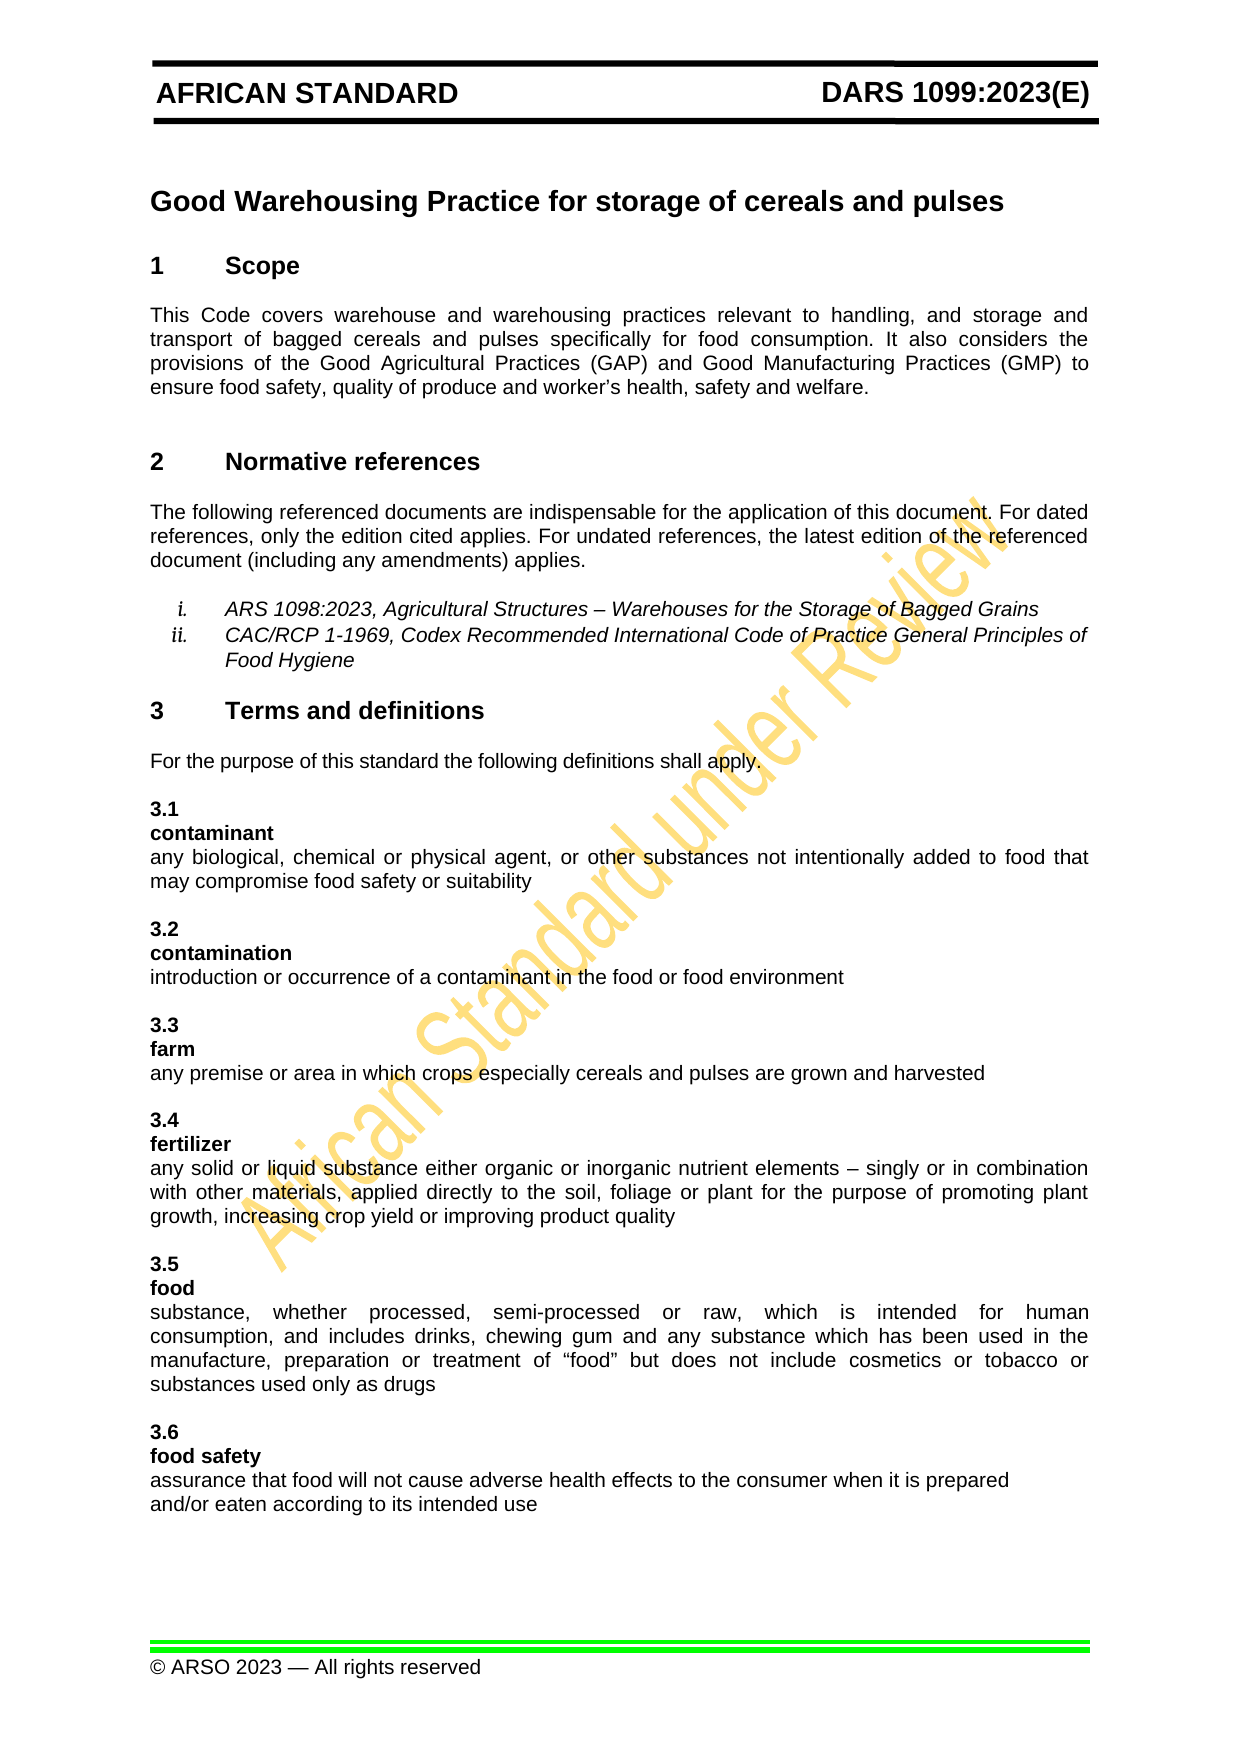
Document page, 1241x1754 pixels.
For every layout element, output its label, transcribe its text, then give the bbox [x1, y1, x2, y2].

text 3 Terms and definitions [150, 696, 1090, 725]
text fertilizer [150, 1132, 1090, 1156]
text and/or eaten according to its intended use [150, 1492, 1090, 1516]
text 2 Normative references [150, 447, 1090, 476]
text This Code covers warehouse and warehousing practices relevant to handling, and storage and transport of bagged cereals and pulses specifically for food consumption. It also considers the provisions of the Good Agricultural Practices (GAP) and Good Manufacturing Practices (GMP) to ensure food safety, quality of produce and worker’s health, safety and welfare. [150, 303, 1090, 399]
text 3.1 [150, 797, 1090, 821]
text farm [150, 1036, 1090, 1060]
text For the purpose of this standard the following definitions shall apply. [150, 749, 1090, 773]
text food safety [150, 1444, 1090, 1468]
text food [150, 1276, 1090, 1300]
list ARS 1098:2023, Agricultural Structures – Warehouses for the Storage of Bagged Grains [187, 596, 1090, 622]
text 3.3 [150, 1012, 1090, 1036]
text any biological, chemical or physical agent, or other substances not intentionally added to food that may compromise food safety or suitability [150, 845, 1090, 893]
text assurance that food will not cause adverse health effects to the consumer when it is prepared [150, 1468, 1090, 1492]
text The following referenced documents are indispensable for the application of this document. For dated references, only the edition cited applies. For undated references, the latest edition of the referenced document (including any amendments) applies. [150, 500, 1090, 572]
text 3.5 [150, 1252, 1090, 1276]
text 3.6 [150, 1420, 1090, 1444]
text any solid or liquid substance either organic or inorganic nutrient elements – singly or in combination with other materials, applied directly to the soil, foliage or plant for the purpose of promoting plant growth, increasing crop yield or improving product quality [150, 1156, 1090, 1228]
text 3.4 [150, 1108, 1090, 1132]
text 3.2 [150, 917, 1090, 941]
text any premise or area in which crops especially cereals and pulses are grown and harvested [150, 1060, 1090, 1084]
text 1 Scope [150, 251, 1090, 279]
text contaminant [150, 821, 1090, 845]
text introduction or occurrence of a contaminant in the food or food environment [150, 964, 1090, 988]
text contamination [150, 941, 1090, 964]
list CAC/RCP 1-1969, Codex Recommended International Code of Practice General Principles of Food Hygiene [187, 622, 1090, 672]
text Good Warehousing Practice for storage of cereals and pulses [150, 183, 1090, 217]
text substance, whether processed, semi-processed or raw, which is intended for human consumption, and includes drinks, chewing gum and any substance which has been used in the manufacture, preparation or treatment of “food” but does not include cosmetics or tobacco or substances used only as drugs [150, 1300, 1090, 1396]
